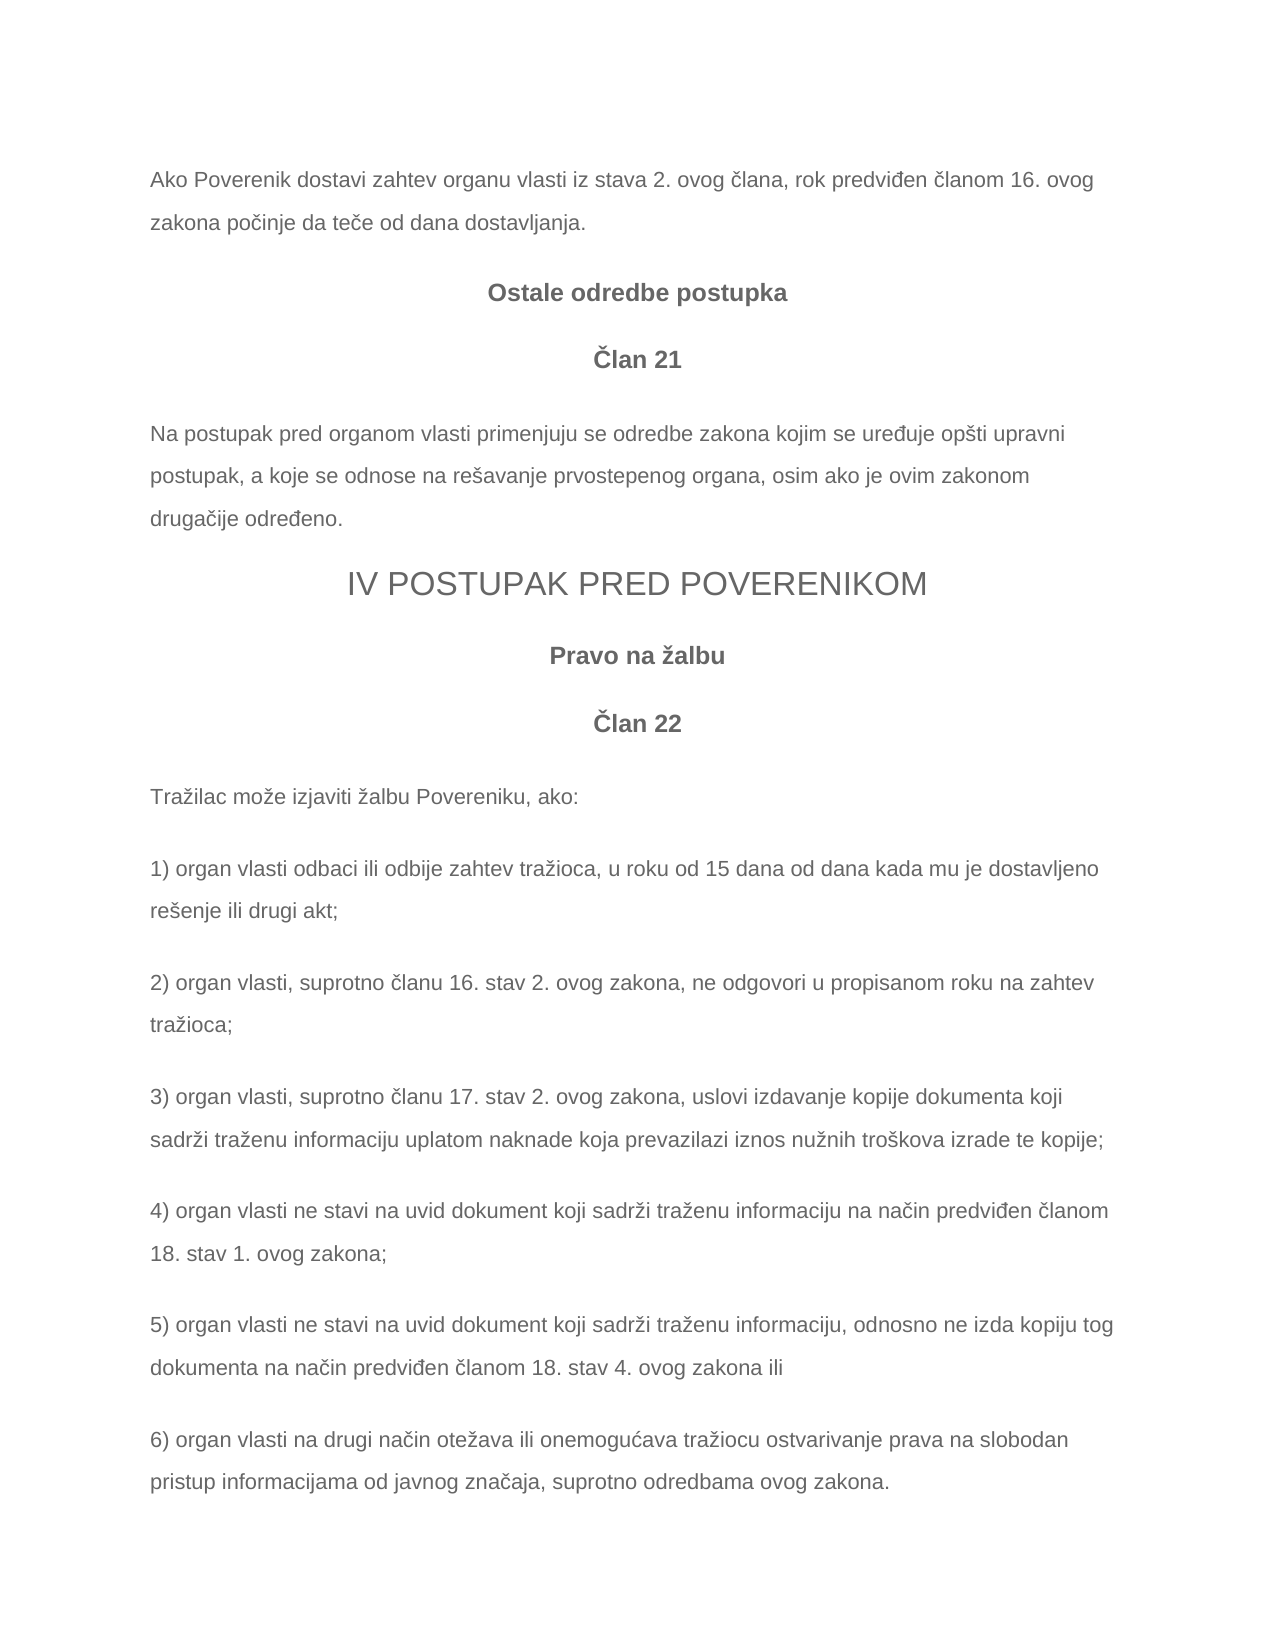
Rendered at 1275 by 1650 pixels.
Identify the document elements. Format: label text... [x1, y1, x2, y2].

text Na postupak pred organom vlasti primenjuju se odredbe zakona kojim se uređuje opšti upravni postupak, a koje se odnose na rešavanje prvostepenog organa, osim ako je ovim zakonom drugačije određeno. [150, 403, 1125, 531]
text 3) organ vlasti, suprotno članu 17. stav 2. ovog zakona, uslovi izdavanje kopije dokumenta koji sadrži traženu informaciju uplatom naknade koja prevazilazi iznos nužnih troškova izrade te kopije; [150, 1067, 1125, 1152]
text Član 21 [150, 332, 1125, 374]
text Ostale odredbe postupka [150, 264, 1125, 307]
text Ako Poverenik dostavi zahtev organu vlasti iz stava 2. ovog člana, rok predviđen članom 16. ovog zakona počinje da teče od dana dostavljanja. [150, 150, 1125, 235]
text Tražilac može izjaviti žalbu Povereniku, ako: [150, 767, 1125, 809]
text 1) organ vlasti odbaci ili odbije zahtev tražioca, u roku od 15 dana od dana kada mu je dostavljeno rešenje ili drugi akt; [150, 838, 1125, 923]
text Član 22 [150, 695, 1125, 737]
text 4) organ vlasti ne stavi na uvid dokument koji sadrži traženu informaciju na način predviđen članom 18. stav 1. ovog zakona; [150, 1181, 1125, 1266]
text 2) organ vlasti, suprotno članu 16. stav 2. ovog zakona, ne odgovori u propisanom roku na zahtev tražioca; [150, 952, 1125, 1037]
text 6) organ vlasti na drugi način otežava ili onemogućava tražiocu ostvarivanje prava na slobodan pristup informacijama od javnog značaja, suprotno odredbama ovog zakona. [150, 1409, 1125, 1494]
text 5) organ vlasti ne stavi na uvid dokument koji sadrži traženu informaciju, odnosno ne izda kopiju tog dokumenta na način predviđen članom 18. stav 4. ovog zakona ili [150, 1295, 1125, 1380]
text Pravo na žalbu [150, 627, 1125, 670]
text IV POSTUPAK PRED POVERENIKOM [150, 560, 1125, 602]
